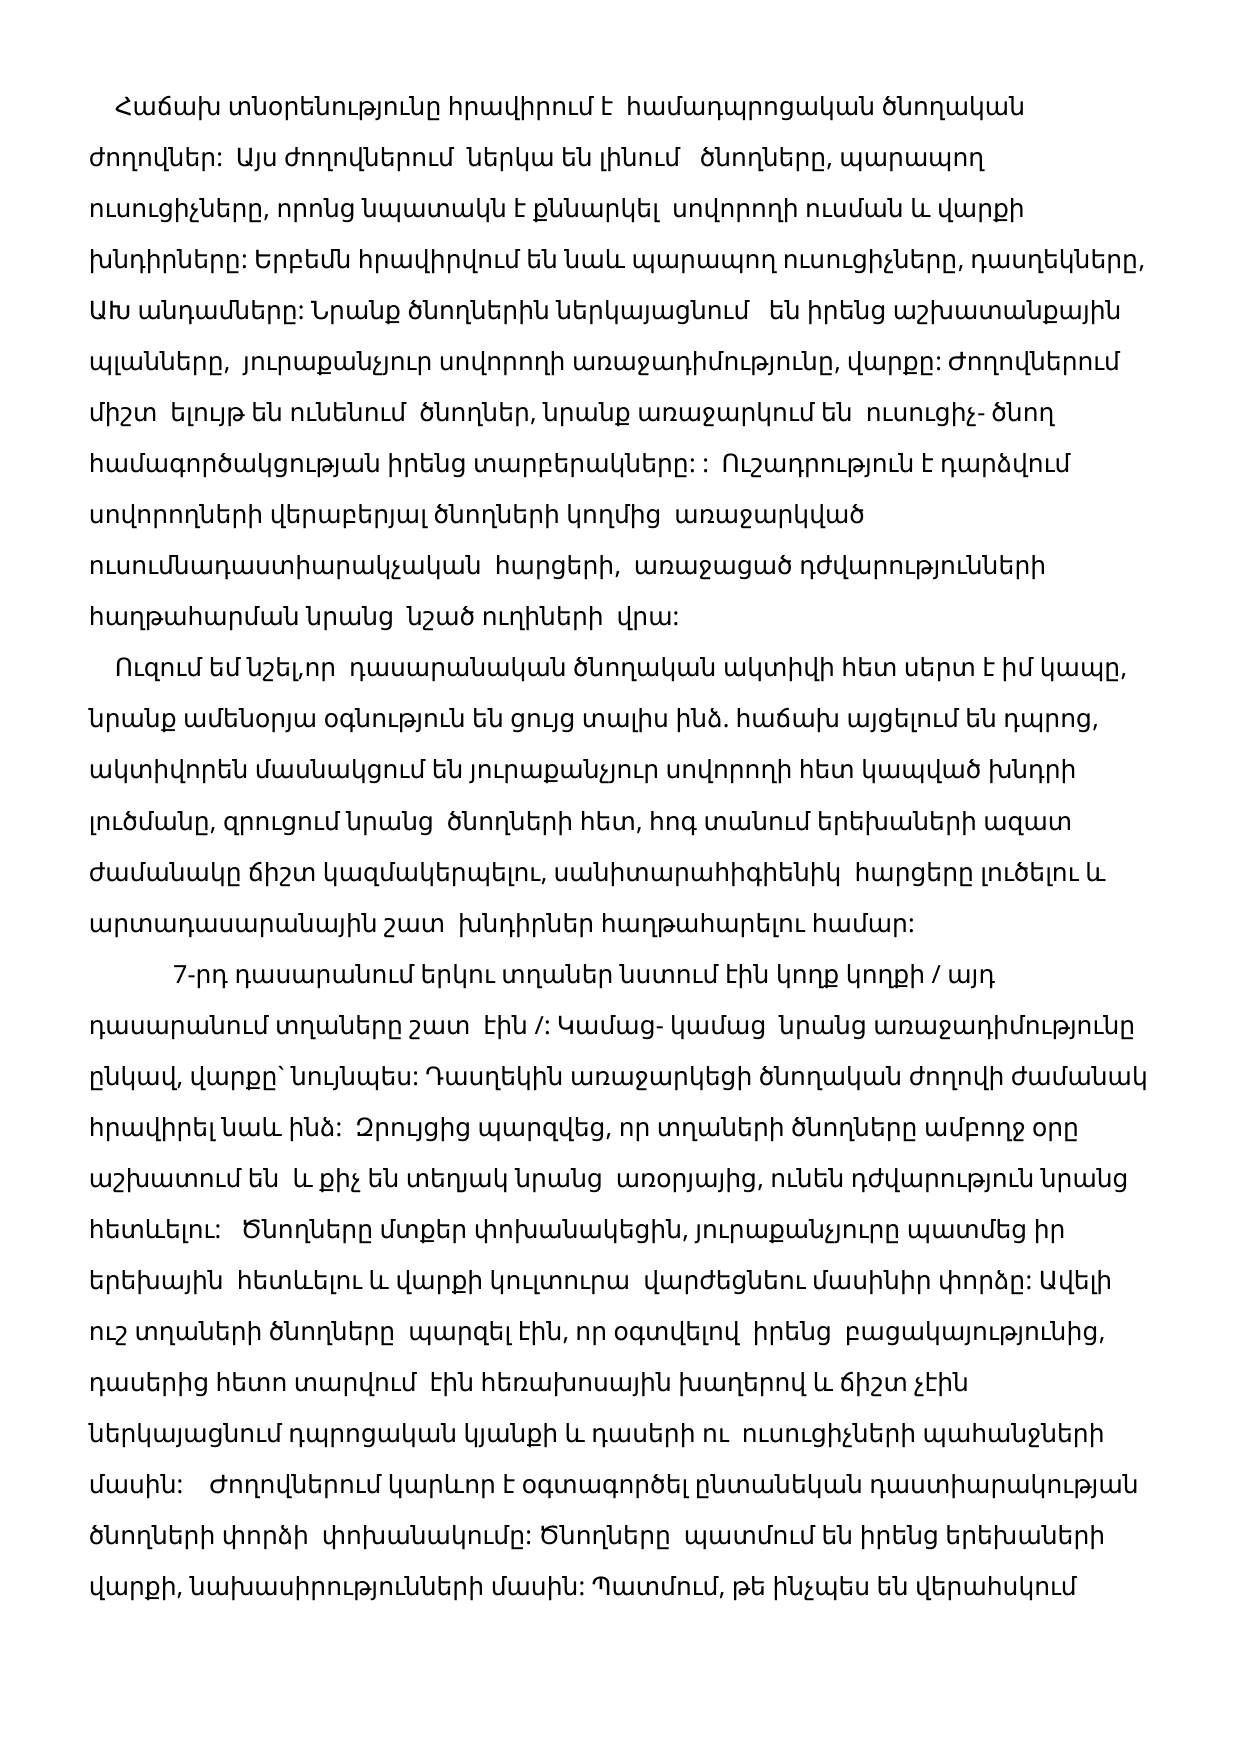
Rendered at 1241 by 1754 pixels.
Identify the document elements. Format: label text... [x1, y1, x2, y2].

text Հաճախ տնօրենությունը հրավիրում է համադպրոցական ծնողական ժողովներ: Այս ժողովներում ներկա են լինում ծնողները, պարապող ուսուցիչները, որոնց նպատակն է քննարկել սովորողի ուսման և վարքի խնդիրները: Երբեմն հրավիրվում են նաև պարապող ուսուցիչները, դասղեկները, ԱԽ անդամները: Նրանք ծնողներին ներկայացնում են իրենց աշխատանքային պլանները, յուրաքանչյուր սովորողի առաջադիմությունը, վարքը: Ժողովներում միշտ ելույթ են ունենում ծնողներ, նրանք առաջարկում են ուսուցիչ- ծնող համագործակցության իրենց տարբերակները: : Ուշադրություն է դարձվում սովորողների վերաբերյալ ծնողների կողմից առաջարկված ուսումնադաստիարակչական հարցերի, առաջացած դժվարությունների հաղթահարման նրանց նշած ուղիների վրա: [89, 89, 1152, 633]
text Ուզում եմ նշել,որ դասարանական ծնողական ակտիվի հետ սերտ է իմ կապը, նրանք ամենօրյա օգնություն են ցույց տալիս ինձ. հաճախ այցելում են դպրոց, ակտիվորեն մասնակցում են յուրաքանչյուր սովորողի հետ կապված խնդրի լուծմանը, զրուցում նրանց ծնողների հետ, հոգ տանում երեխաների ազատ ժամանակը ճիշտ կազմակերպելու, սանիտարահիգիենիկ հարցերը լուծելու և արտադասարանային շատ խնդիրներ հաղթահարելու համար: [89, 650, 1152, 939]
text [89, 956, 1152, 1603]
